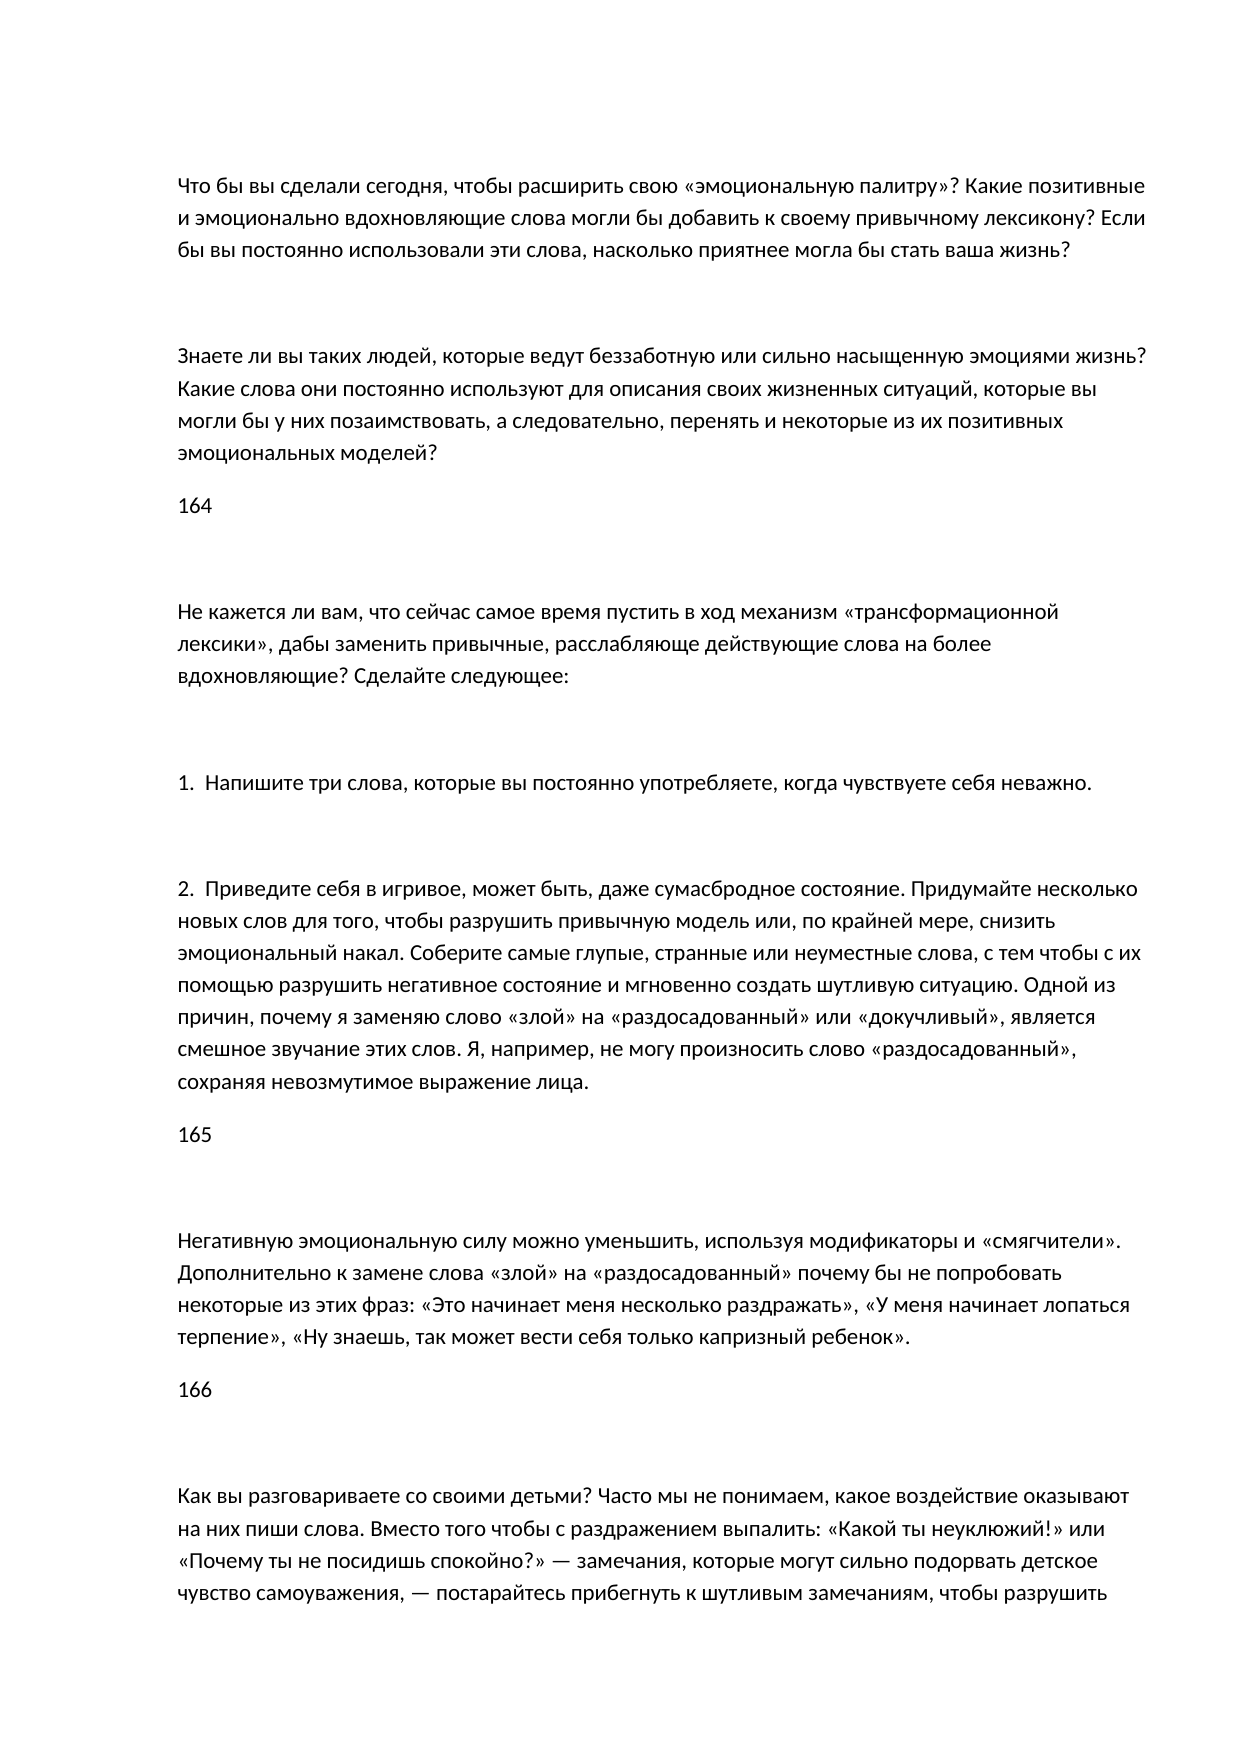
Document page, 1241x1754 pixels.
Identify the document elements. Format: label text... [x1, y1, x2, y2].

text 1. Напишите три слова, которые вы постоянно употребляете, когда чувствуете себя неважно. [177, 768, 1152, 796]
text 165 [177, 1120, 1152, 1148]
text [177, 1481, 1152, 1606]
text Знаете ли вы таких людей, которые ведут беззаботную или сильно насыщенную эмоциями жизнь? Какие слова они постоянно используют для описания своих жизненных ситуаций, которые вы могли бы у них позаимствовать, а следовательно, перенять и некоторые из их позитивных эмоциональных моделей? [177, 342, 1152, 466]
text Негативную эмоциональную силу можно уменьшить, используя модификаторы и «смягчители». Дополнительно к замене слова «злой» на «раздосадованный» почему бы не попробовать некоторые из этих фраз: «Это начинает меня несколько раздражать», «У меня начинает лопаться терпение», «Ну знаешь, так может вести себя только капризный ребенок». [177, 1226, 1152, 1350]
text 164 [177, 491, 1152, 519]
text Не кажется ли вам, что сейчас самое время пустить в ход механизм «трансформационной лексики», дабы заменить привычные, расслабляюще действующие слова на более вдохновляющие? Сделайте следующее: [177, 597, 1152, 689]
text 2. Приведите себя в игривое, может быть, даже сумасбродное состояние. Придумайте несколько новых слов для того, чтобы разрушить привычную модель или, по крайней мере, снизить эмоциональный накал. Соберите самые глупые, странные или неуместные слова, с тем чтобы с их помощью разрушить негативное состояние и мгновенно создать шутливую ситуацию. Одной из причин, почему я заменяю слово «злой» на «раздосадованный» или «докучливый», является смешное звучание этих слов. Я, например, не могу произносить слово «раздосадованный», сохраняя невозмутимое выражение лица. [177, 874, 1152, 1095]
text 166 [177, 1375, 1152, 1403]
text Что бы вы сделали сегодня, чтобы расширить свою «эмоциональную палитру»? Какие позитивные и эмоционально вдохновляющие слова могли бы добавить к своему привычному лексикону? Если бы вы постоянно использовали эти слова, насколько приятнее могла бы стать ваша жизнь? [177, 171, 1152, 263]
